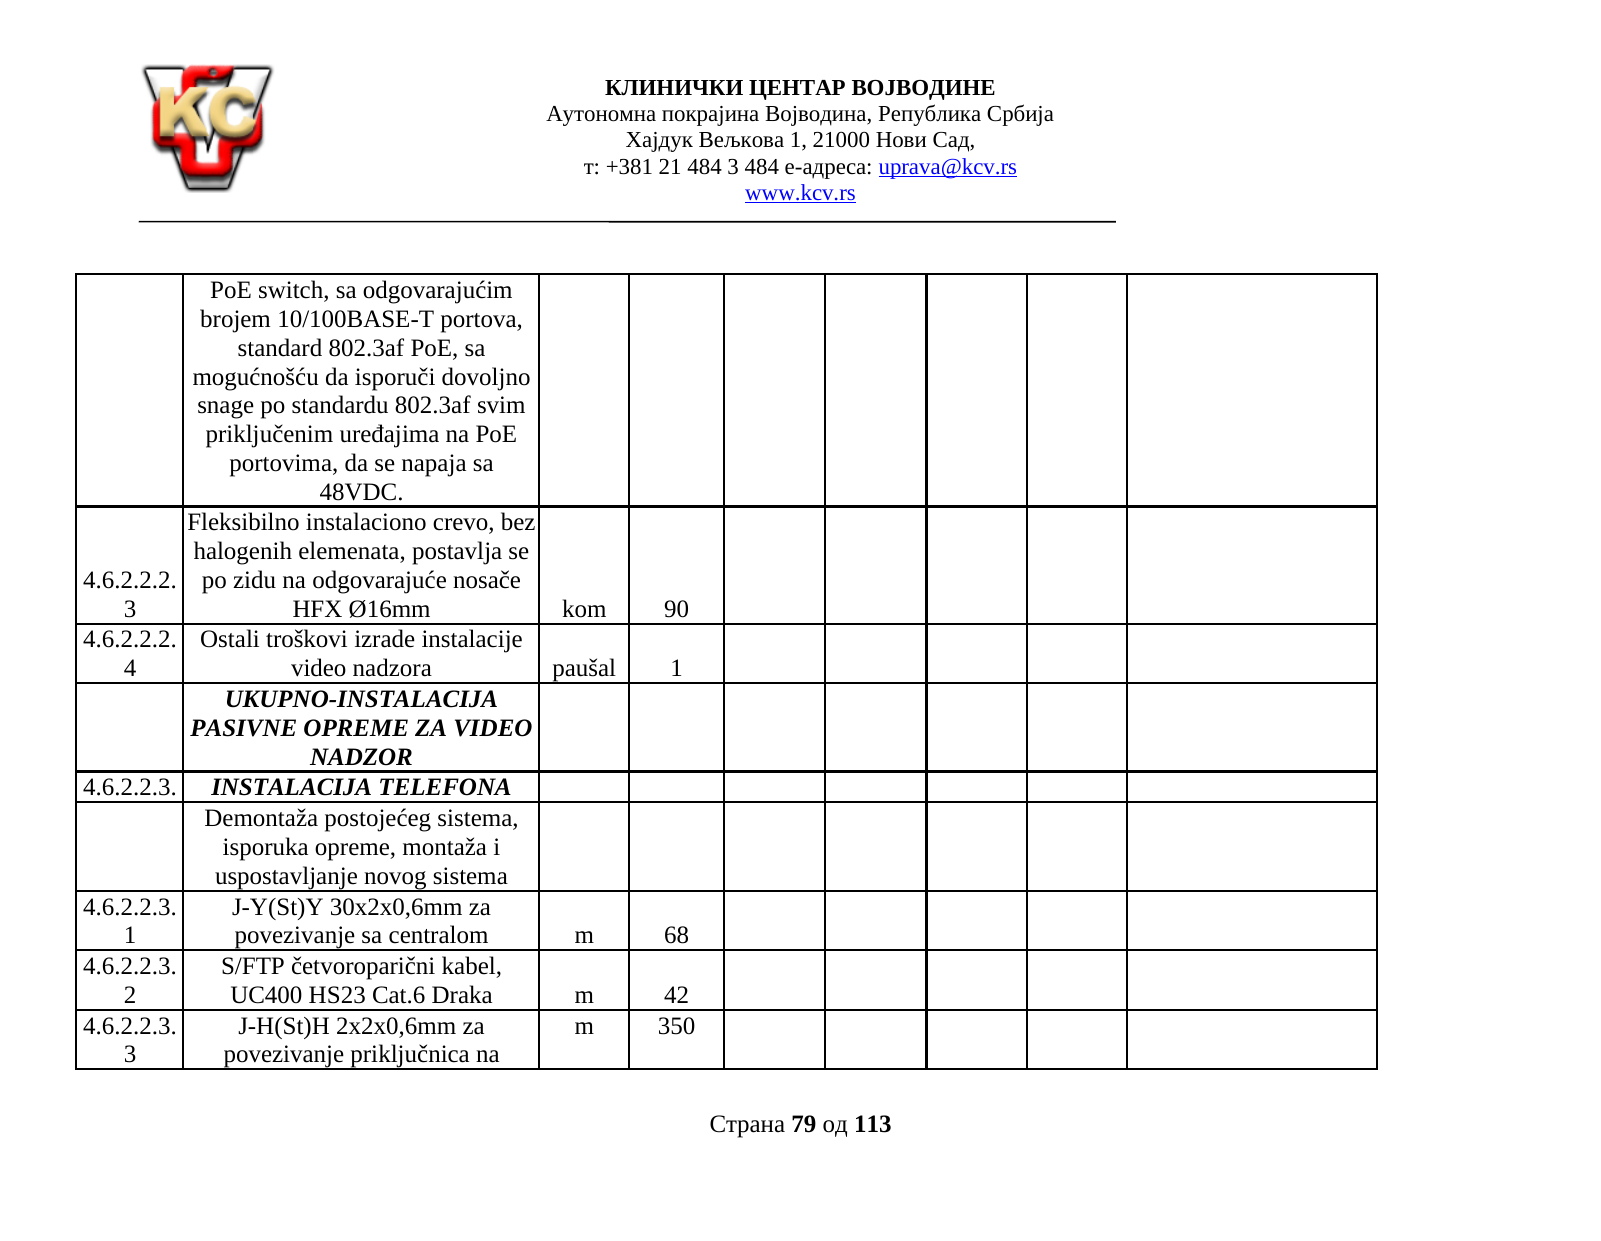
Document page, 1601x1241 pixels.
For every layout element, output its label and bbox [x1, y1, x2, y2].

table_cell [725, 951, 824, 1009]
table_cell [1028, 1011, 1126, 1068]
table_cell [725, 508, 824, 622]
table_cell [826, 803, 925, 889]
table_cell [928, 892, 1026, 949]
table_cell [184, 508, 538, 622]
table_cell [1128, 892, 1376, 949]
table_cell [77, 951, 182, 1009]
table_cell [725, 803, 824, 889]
picture [139, 62, 277, 193]
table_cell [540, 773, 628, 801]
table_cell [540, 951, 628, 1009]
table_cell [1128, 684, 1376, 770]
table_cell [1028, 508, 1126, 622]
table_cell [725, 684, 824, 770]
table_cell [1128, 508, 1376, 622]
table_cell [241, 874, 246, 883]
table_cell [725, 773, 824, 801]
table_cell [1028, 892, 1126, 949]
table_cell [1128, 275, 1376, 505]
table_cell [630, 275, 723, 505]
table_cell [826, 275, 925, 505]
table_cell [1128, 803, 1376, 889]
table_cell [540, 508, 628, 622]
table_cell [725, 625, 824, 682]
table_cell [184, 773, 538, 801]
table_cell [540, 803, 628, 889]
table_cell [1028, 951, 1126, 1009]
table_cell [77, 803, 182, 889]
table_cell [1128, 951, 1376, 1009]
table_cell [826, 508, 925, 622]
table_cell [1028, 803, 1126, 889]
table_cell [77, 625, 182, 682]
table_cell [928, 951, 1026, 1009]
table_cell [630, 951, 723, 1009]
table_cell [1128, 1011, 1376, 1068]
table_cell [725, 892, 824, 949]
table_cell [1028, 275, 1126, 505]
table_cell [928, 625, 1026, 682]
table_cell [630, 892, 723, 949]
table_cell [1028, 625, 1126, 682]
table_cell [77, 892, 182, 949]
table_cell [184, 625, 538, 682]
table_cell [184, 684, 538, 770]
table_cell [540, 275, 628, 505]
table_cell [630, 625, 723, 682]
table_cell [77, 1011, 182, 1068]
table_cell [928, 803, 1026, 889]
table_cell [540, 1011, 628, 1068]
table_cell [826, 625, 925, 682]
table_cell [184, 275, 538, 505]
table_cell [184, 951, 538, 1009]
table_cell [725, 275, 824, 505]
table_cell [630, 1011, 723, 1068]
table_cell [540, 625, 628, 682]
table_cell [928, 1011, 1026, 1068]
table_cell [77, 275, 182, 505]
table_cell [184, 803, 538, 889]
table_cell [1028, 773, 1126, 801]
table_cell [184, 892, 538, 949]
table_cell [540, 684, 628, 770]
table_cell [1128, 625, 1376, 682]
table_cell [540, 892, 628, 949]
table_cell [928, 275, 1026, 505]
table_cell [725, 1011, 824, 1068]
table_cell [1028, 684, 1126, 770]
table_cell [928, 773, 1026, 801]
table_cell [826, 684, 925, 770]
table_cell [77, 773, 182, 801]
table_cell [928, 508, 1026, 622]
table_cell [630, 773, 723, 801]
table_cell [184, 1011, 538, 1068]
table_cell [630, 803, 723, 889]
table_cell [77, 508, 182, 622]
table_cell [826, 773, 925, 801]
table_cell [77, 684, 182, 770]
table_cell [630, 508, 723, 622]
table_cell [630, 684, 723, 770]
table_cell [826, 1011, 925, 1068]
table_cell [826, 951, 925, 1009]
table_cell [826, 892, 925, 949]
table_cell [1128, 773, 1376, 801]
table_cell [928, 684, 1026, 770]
